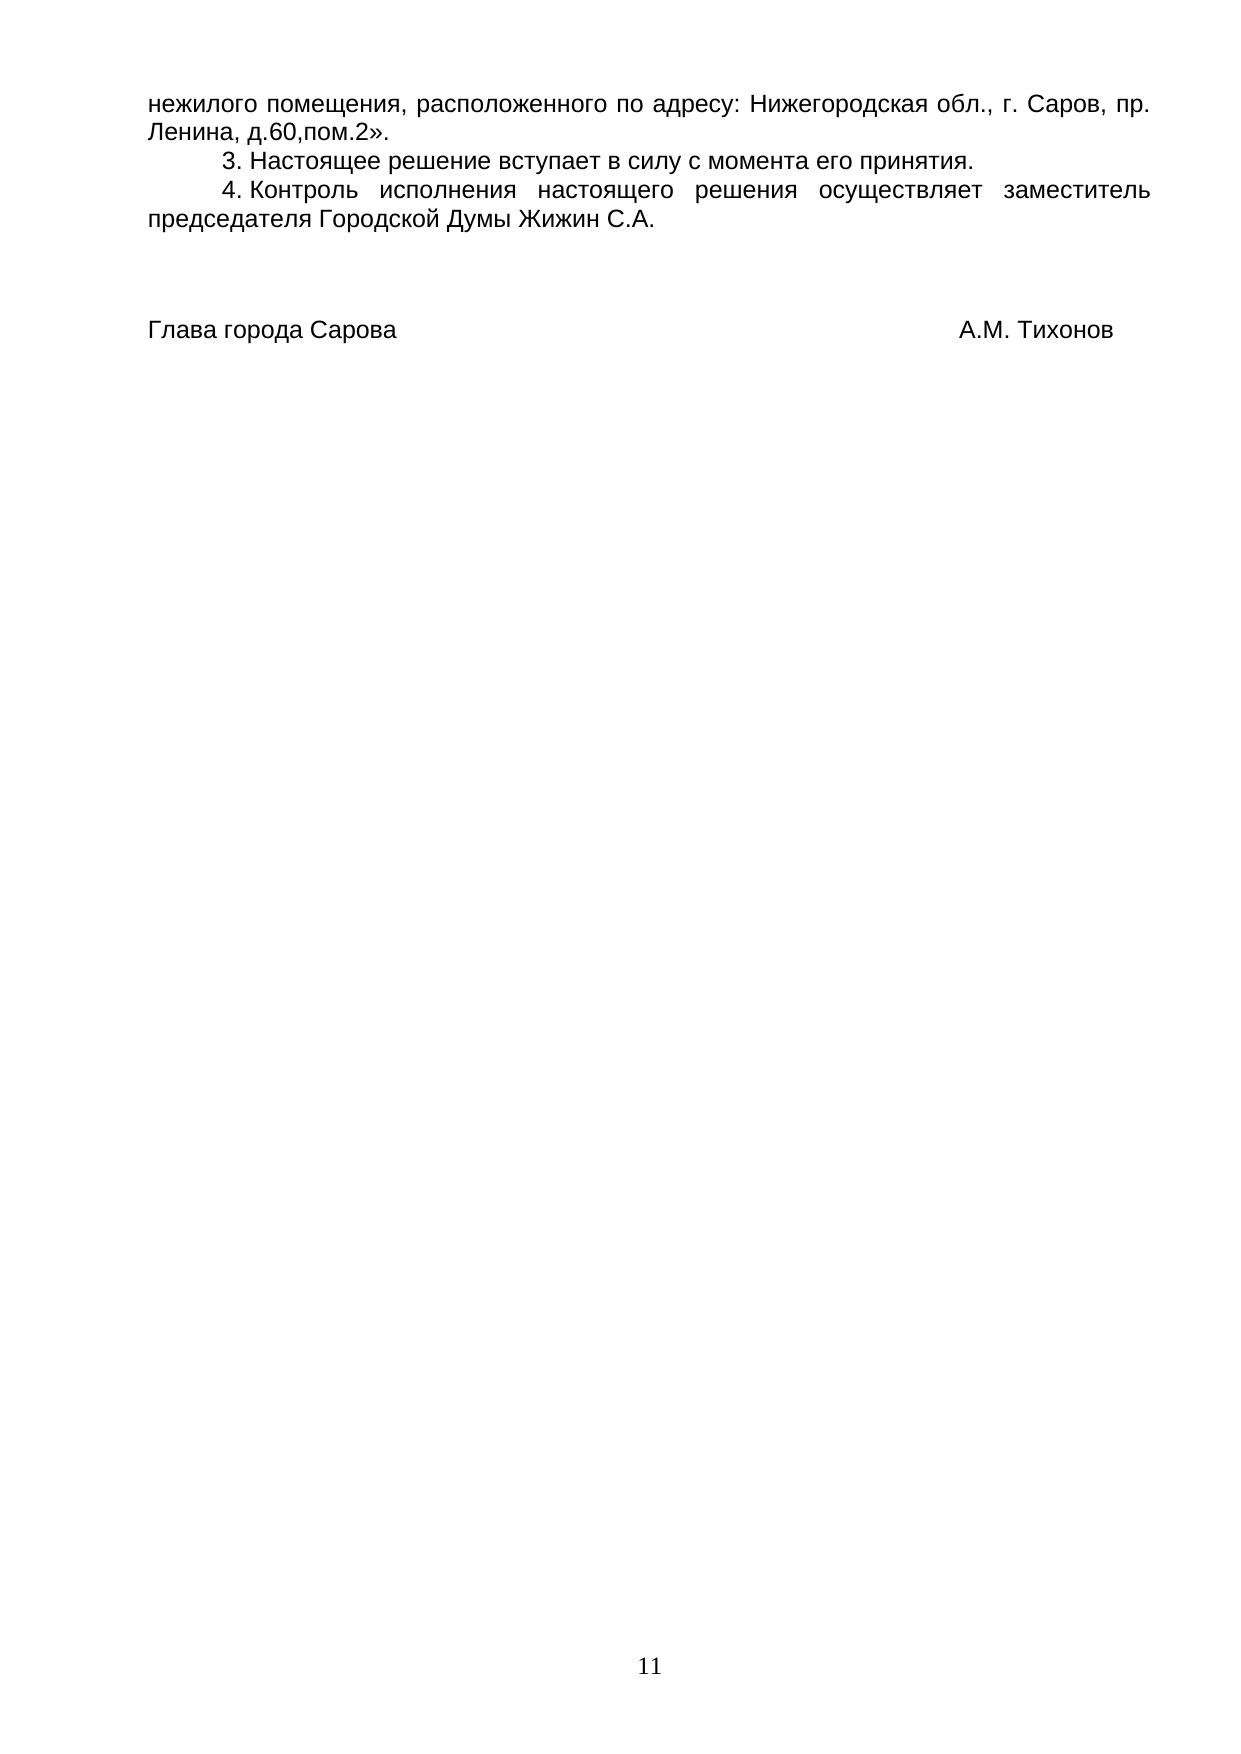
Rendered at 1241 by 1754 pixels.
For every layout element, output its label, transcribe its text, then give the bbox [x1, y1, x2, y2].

text 3. Настоящее решение вступает в силу с момента его принятия. [148, 146, 1149, 175]
text 4. Контроль исполнения настоящего решения осуществляет заместитель председателя Городской Думы Жижин С.А. [148, 175, 1152, 232]
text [148, 89, 1152, 146]
text Глава города Сарова А.М. Тихонов [148, 315, 1149, 344]
